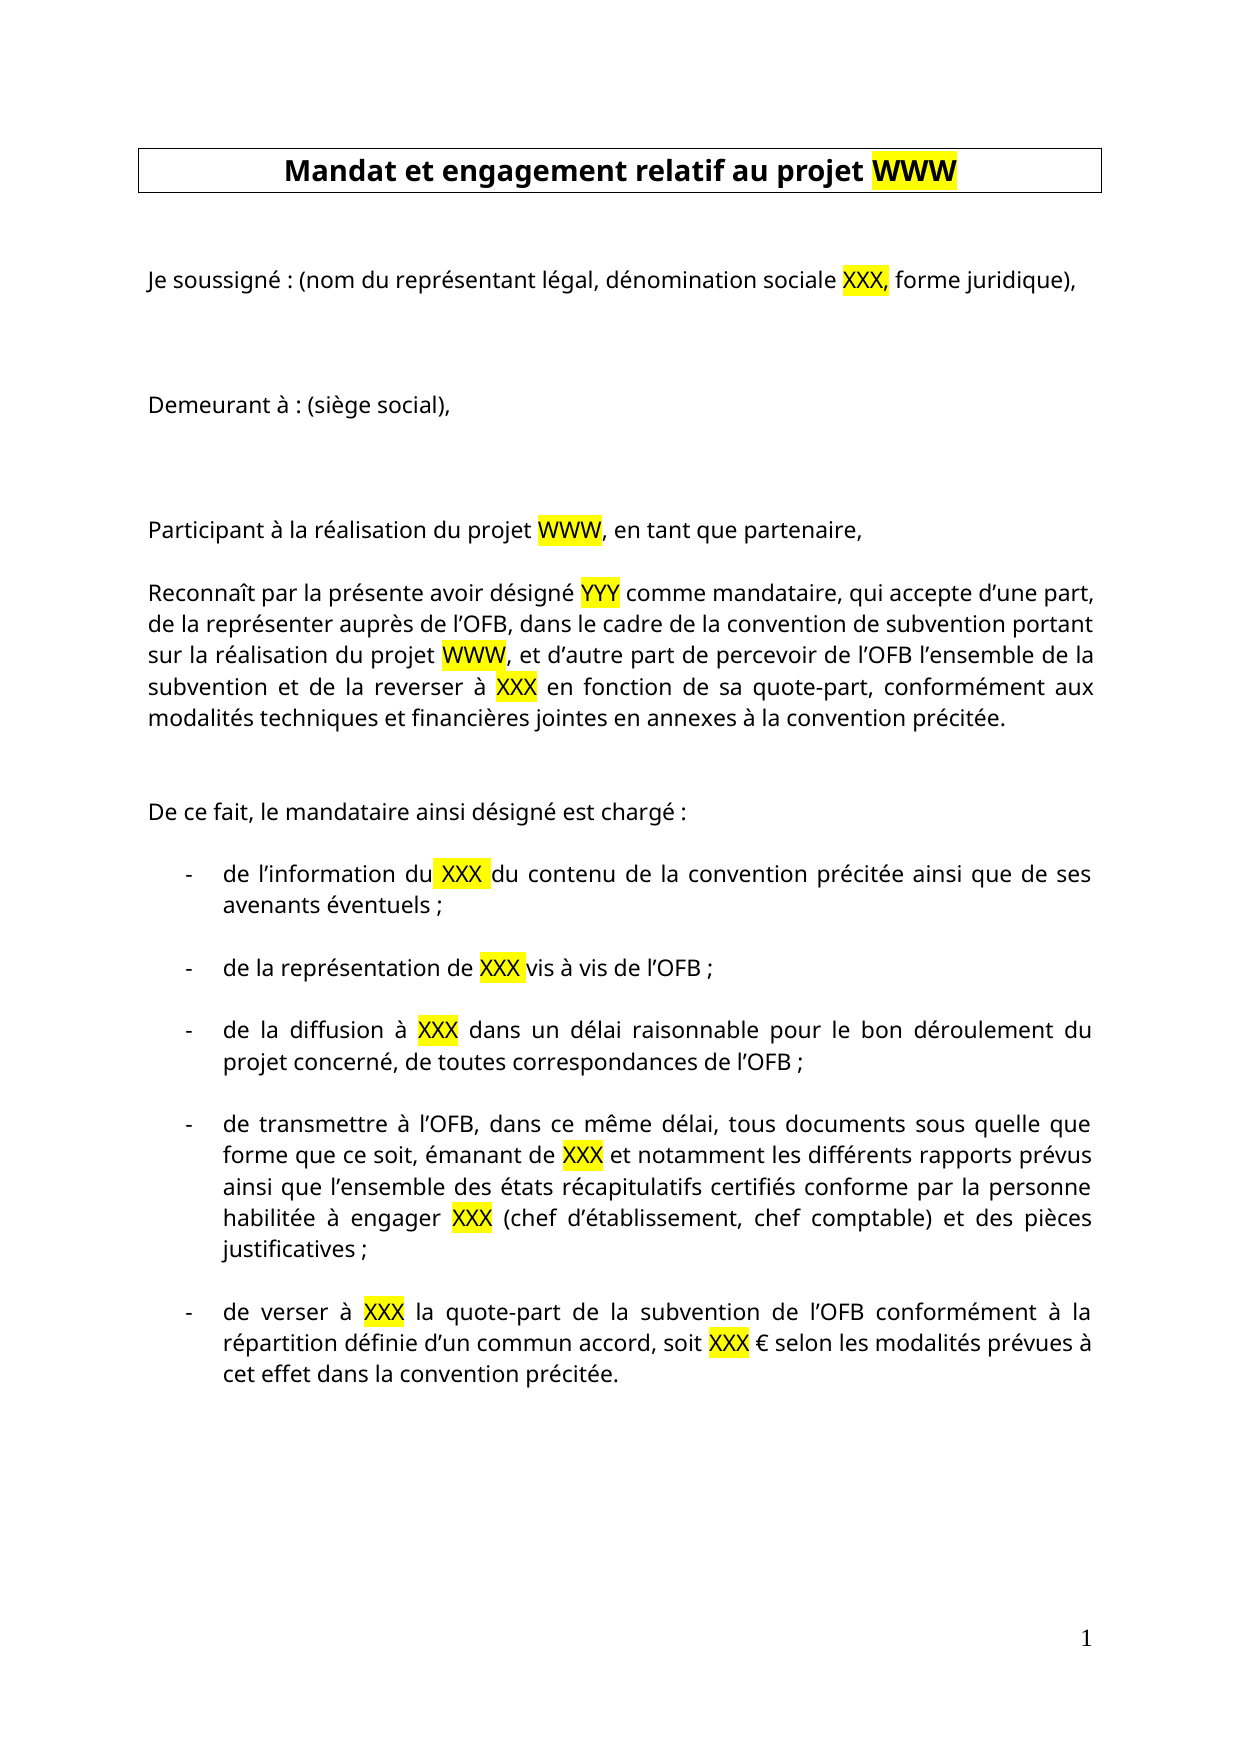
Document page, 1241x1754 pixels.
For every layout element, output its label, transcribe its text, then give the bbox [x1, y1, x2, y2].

list de verser à XXX la quote-part de la subvention de l’OFB conformément à la répartition définie d’un commun accord, soit XXX € selon les modalités prévues à cet effet dans la convention précitée. [185, 1296, 1093, 1389]
text Demeurant à : (siège social), [148, 389, 1093, 421]
list de l’information du XXX du contenu de la convention précitée ainsi que de ses avenants éventuels ; [185, 858, 1093, 921]
text Participant à la réalisation du projet WWW, en tant que partenaire, [148, 514, 1093, 546]
text Je soussigné : (nom du représentant légal, dénomination sociale XXX, forme juridique), [148, 264, 1093, 296]
list de la représentation de XXX vis à vis de l’OFB ; [185, 952, 480, 983]
list de la diffusion à XXX dans un délai raisonnable pour le bon déroulement du projet concerné, de toutes correspondances de l’OFB ; [185, 1014, 1093, 1077]
list de transmettre à l’OFB, dans ce même délai, tous documents sous quelle que forme que ce soit, émanant de XXX et notamment les différents rapports prévus ainsi que l’ensemble des états récapitulatifs certifiés conforme par la personne habilitée à engager XXX (chef d’établissement, chef comptable) et des pièces justificatives ; [185, 1108, 1093, 1264]
text Reconnaît par la présente avoir désigné YYY comme mandataire, qui accepte d’une part, de la représenter auprès de l’OFB, dans le cadre de la convention de subvention portant sur la réalisation du projet WWW, et d’autre part de percevoir de l’OFB l’ensemble de la subvention et de la reverser à XXX en fonction de sa quote-part, conformément aux modalités techniques et financières jointes en annexes à la convention précitée. [148, 577, 1095, 733]
list de la représentation de XXX vis à vis de l’OFB ; [526, 952, 1093, 983]
text De ce fait, le mandataire ainsi désigné est chargé : [148, 796, 1095, 827]
text Mandat et engagement relatif au projet WWW [139, 149, 1101, 192]
